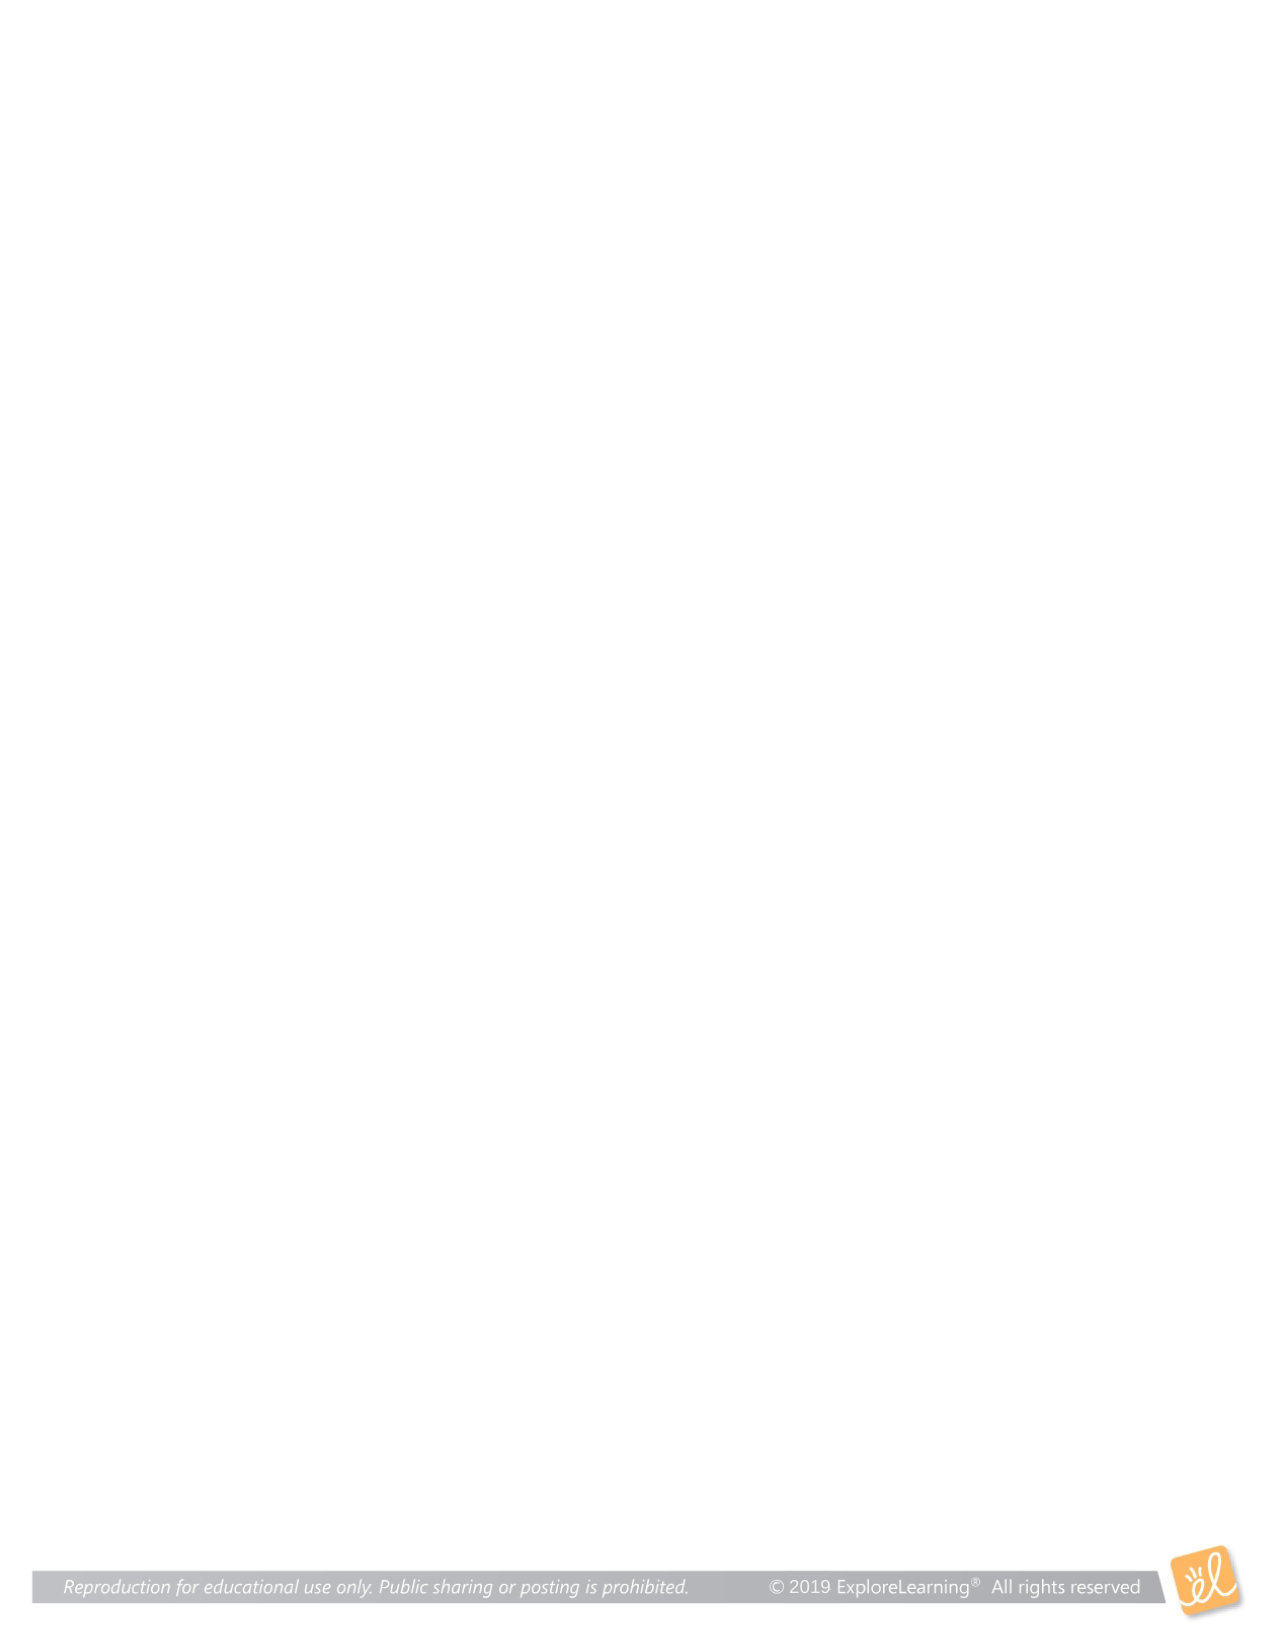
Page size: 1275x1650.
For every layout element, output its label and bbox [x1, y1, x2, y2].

picture [0, 1530, 1275, 1649]
